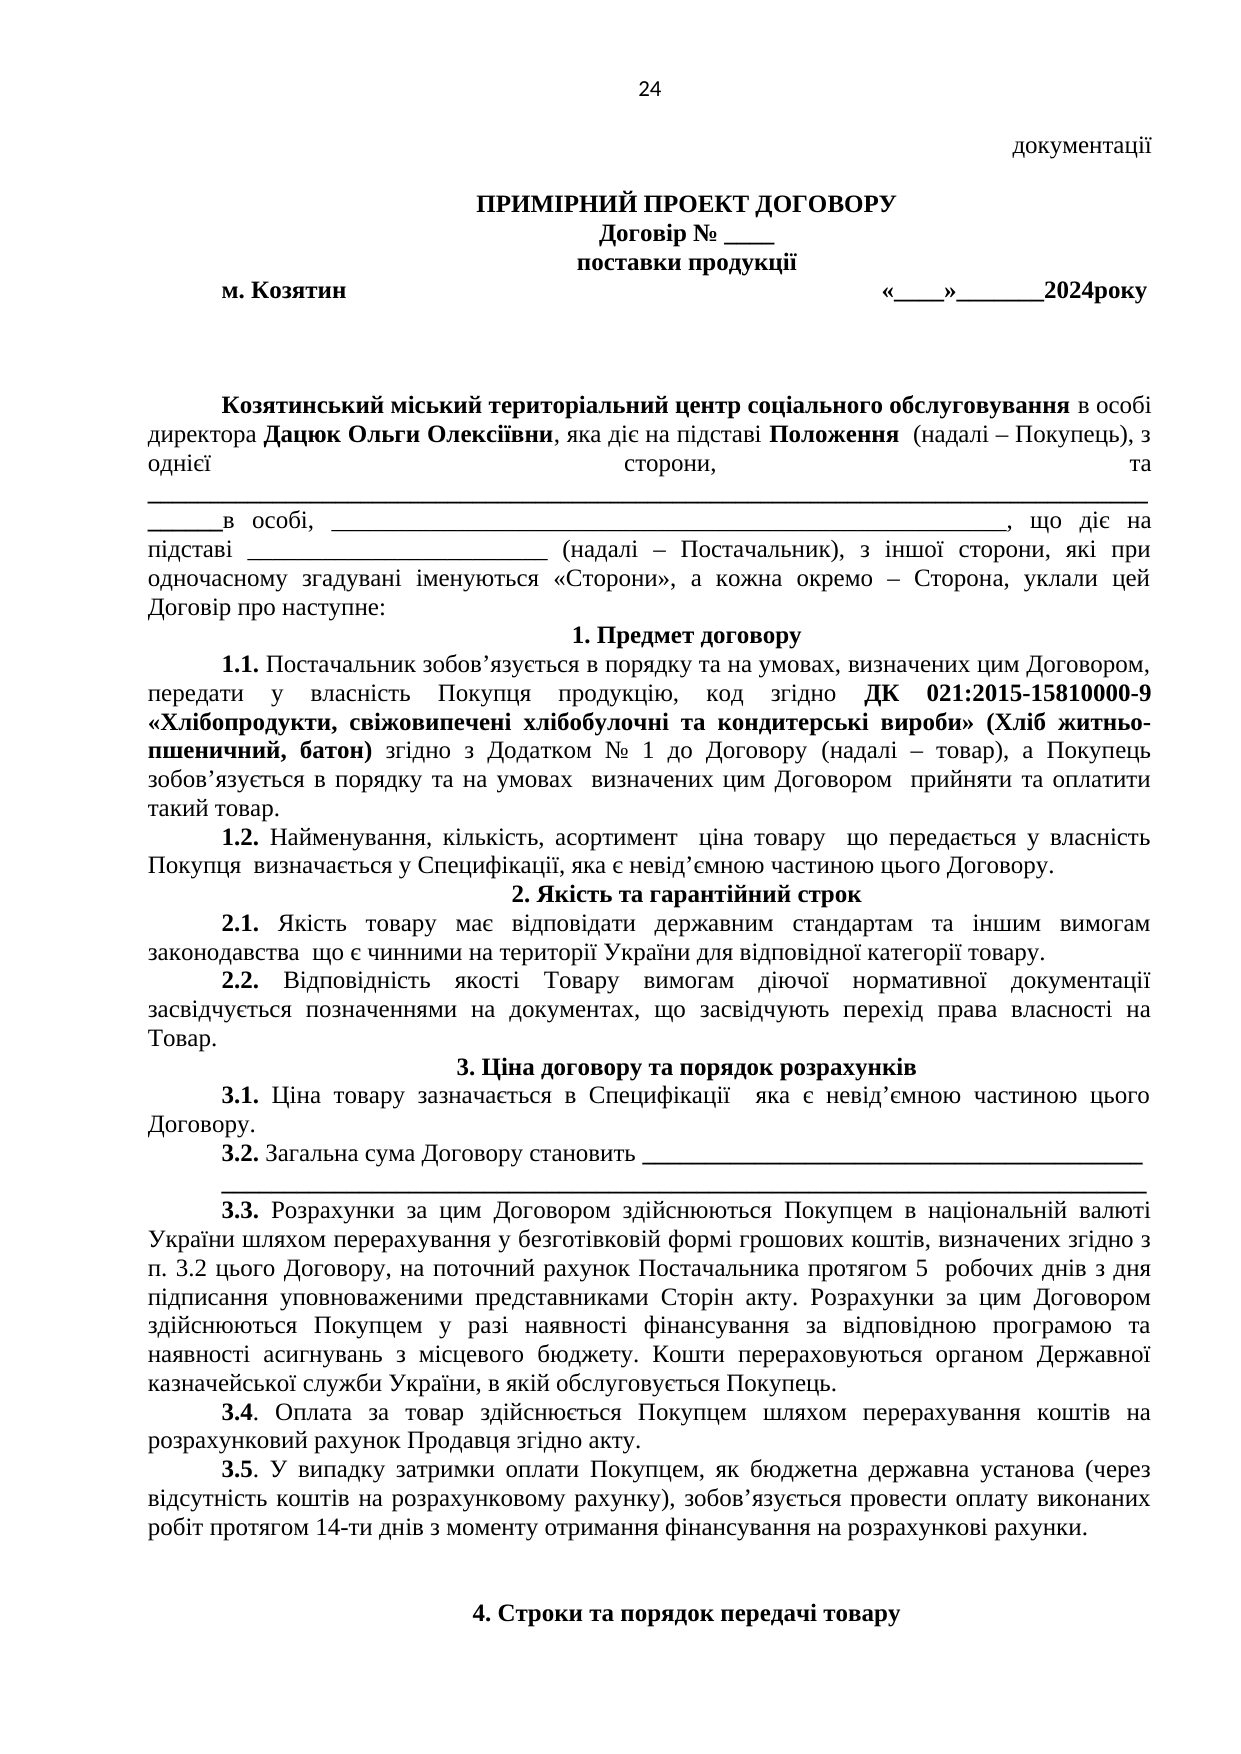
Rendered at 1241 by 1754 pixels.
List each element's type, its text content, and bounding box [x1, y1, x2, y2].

text 2. Якість та гарантійний строк [148, 879, 1152, 908]
text ПРИМІРНИЙ ПРОЕКТ ДОГОВОРУ [148, 189, 1152, 218]
text м. Козятин «____»_______2024року [148, 275, 1152, 333]
text 1.2. Найменування, кількість, асортимент ціна товару що передається у власність Покупця визначається у Специфікації, яка є невід’ємною частиною цього Договору. [148, 822, 1152, 879]
text Договір № ____ [148, 218, 1152, 247]
text Козятинський міський територіальний центр соціального обслуговування в особі директора Дацюк Ольги Олексіївни, яка діє на підставі Положення (надалі – Покупець), з однієї сторони, та ______________________________________________________________________________________в особі, ______________________________________________________, що діє на підставі ________________________ (надалі – Постачальник), з іншої сторони, які при одночасному згадувані іменуються «Сторони», а кожна окремо – Сторона, уклали цей Договір про наступне: [148, 390, 1152, 620]
text поставки продукції [148, 247, 1152, 275]
text 3.3. Розрахунки за цим Договором здійснюються Покупцем в національній валюті України шляхом перерахування у безготівковій формі грошових коштів, визначених згідно з п. 3.2 цього Договору, на поточний рахунок Постачальника протягом 5 робочих днів з дня підписання уповноваженими представниками Сторін акту. Розрахунки за цим Договором здійснюються Покупцем у разі наявності фінансування за відповідною програмою та наявності асигнувань з місцевого бюджету. Кошти перераховуються органом Державної казначейської служби України, в якій обслуговується Покупець. [148, 1195, 1152, 1397]
text 4. Строки та порядок передачі товару [148, 1598, 1152, 1627]
text 3.1. Ціна товару зазначається в Специфікації яка є невід’ємною частиною цього Договору. [148, 1080, 1152, 1138]
text 3.5. У випадку затримки оплати Покупцем, як бюджетна державна установа (через відсутність коштів на розрахунковому рахунку), зобов’язується провести оплату виконаних робіт протягом 14-ти днів з моменту отримання фінансування на розрахункові рахунки. [148, 1454, 1152, 1540]
text 1.1. Постачальник зобов’язується в порядку та на умовах, визначених цим Договором, передати у власність Покупця продукцію, код згідно ДК 021:2015-15810000-9 «Хлібопродукти, свіжовипечені хлібобулочні та кондитерські вироби» (Хліб житньо-пшеничний, батон) згідно з Додатком № 1 до Договору (надалі – товар), а Покупець зобов’язується в порядку та на умовах визначених цим Договором прийняти та оплатити такий товар. [148, 649, 1152, 822]
text документації [148, 130, 1152, 158]
text __________________________________________________________________________ [148, 1167, 1152, 1195]
text 3.2. Загальна сума Договору становить ________________________________________ [148, 1138, 1152, 1167]
text 3.4. Оплата за товар здійснюється Покупцем шляхом перерахування коштів на розрахунковий рахунок Продавця згідно акту. [148, 1397, 1152, 1454]
text 1. Предмет договору [148, 620, 1152, 649]
text 3. Ціна договору та порядок розрахунків [148, 1052, 1152, 1080]
text 2.1. Якість товару має відповідати державним стандартам та іншим вимогам законодавства що є чинними на території України для відповідної категорії товару. [148, 908, 1152, 965]
text 2.2. Відповідність якості Товару вимогам діючої нормативної документації засвідчується позначеннями на документах, що засвідчують перехід права власності на Товар. [148, 965, 1152, 1052]
